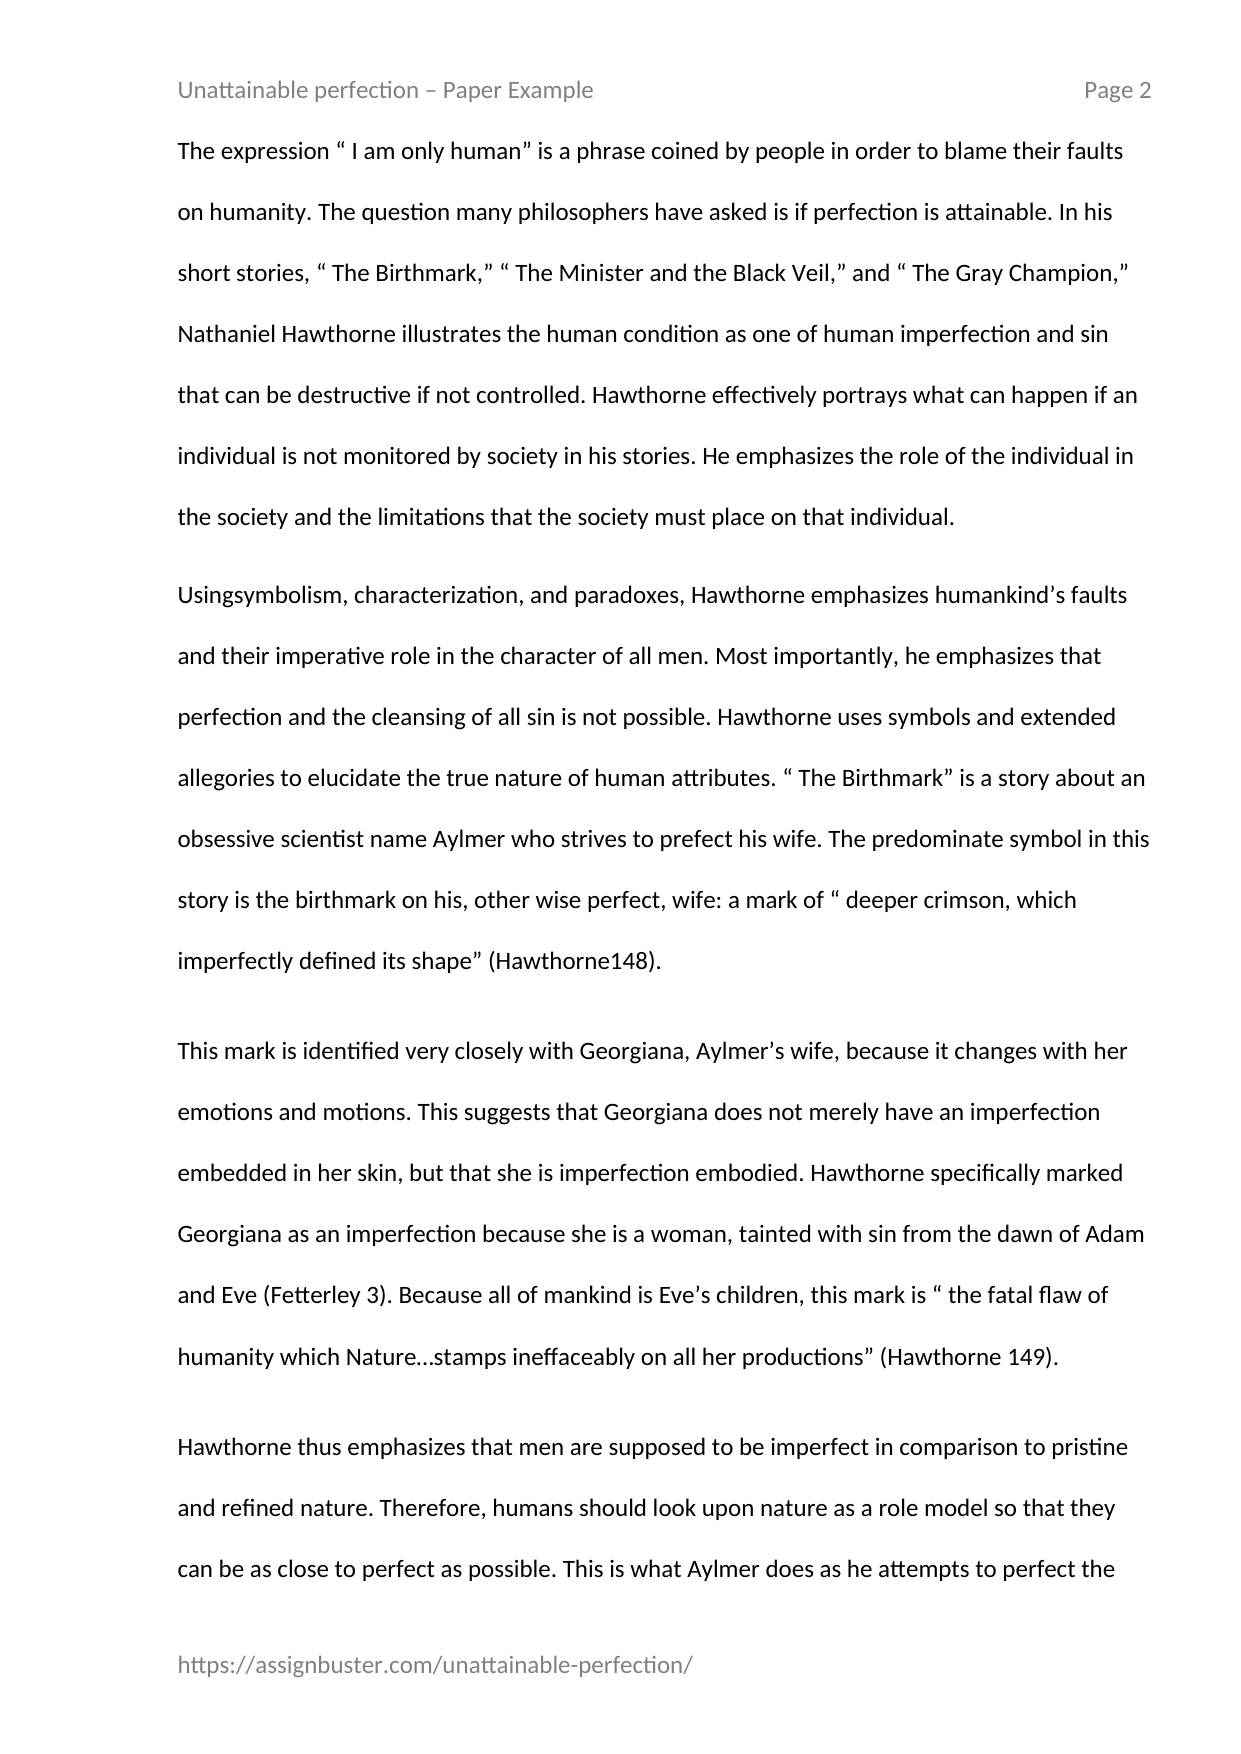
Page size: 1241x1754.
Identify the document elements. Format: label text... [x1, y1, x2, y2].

text The expression “ I am only human” is a phrase coined by people in order to blame their faults on humanity. The question many philosophers have asked is if perfection is attainable. In his short stories, “ The Birthmark,” “ The Minister and the Black Veil,” and “ The Gray Champion,” Nathaniel Hawthorne illustrates the human condition as one of human imperfection and sin that can be destructive if not controlled. Hawthorne effectively portrays what can happen if an individual is not monitored by society in his stories. He emphasizes the role of the individual in the society and the limitations that the society must place on that individual. [177, 135, 1152, 532]
text This mark is identified very closely with Georgiana, Aylmer’s wife, because it changes with her emotions and motions. This suggests that Georgiana does not merely have an imperfection embedded in her skin, but that she is imperfection embodied. Hawthorne specifically marked Georgiana as an imperfection because she is a woman, tainted with sin from the dawn of Adam and Eve (Fetterley 3). Because all of mankind is Eve’s children, this mark is “ the fatal flaw of humanity which Nature…stamps ineffaceably on all her productions” (Hawthorne 149). [177, 1036, 1152, 1371]
text Usingsymbolism, characterization, and paradoxes, Hawthorne emphasizes humankind’s faults and their imperative role in the character of all men. Most importantly, he emphasizes that perfection and the cleansing of all sin is not possible. Hawthorne uses symbols and extended allegories to elucidate the true nature of human attributes. “ The Birthmark” is a story about an obsessive scientist name Aylmer who strives to prefect his wife. The predominate symbol in this story is the birthmark on his, other wise perfect, wife: a mark of “ deeper crimson, which imperfectly defined its shape” (Hawthorne148). [177, 579, 1152, 976]
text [177, 1431, 1152, 1584]
